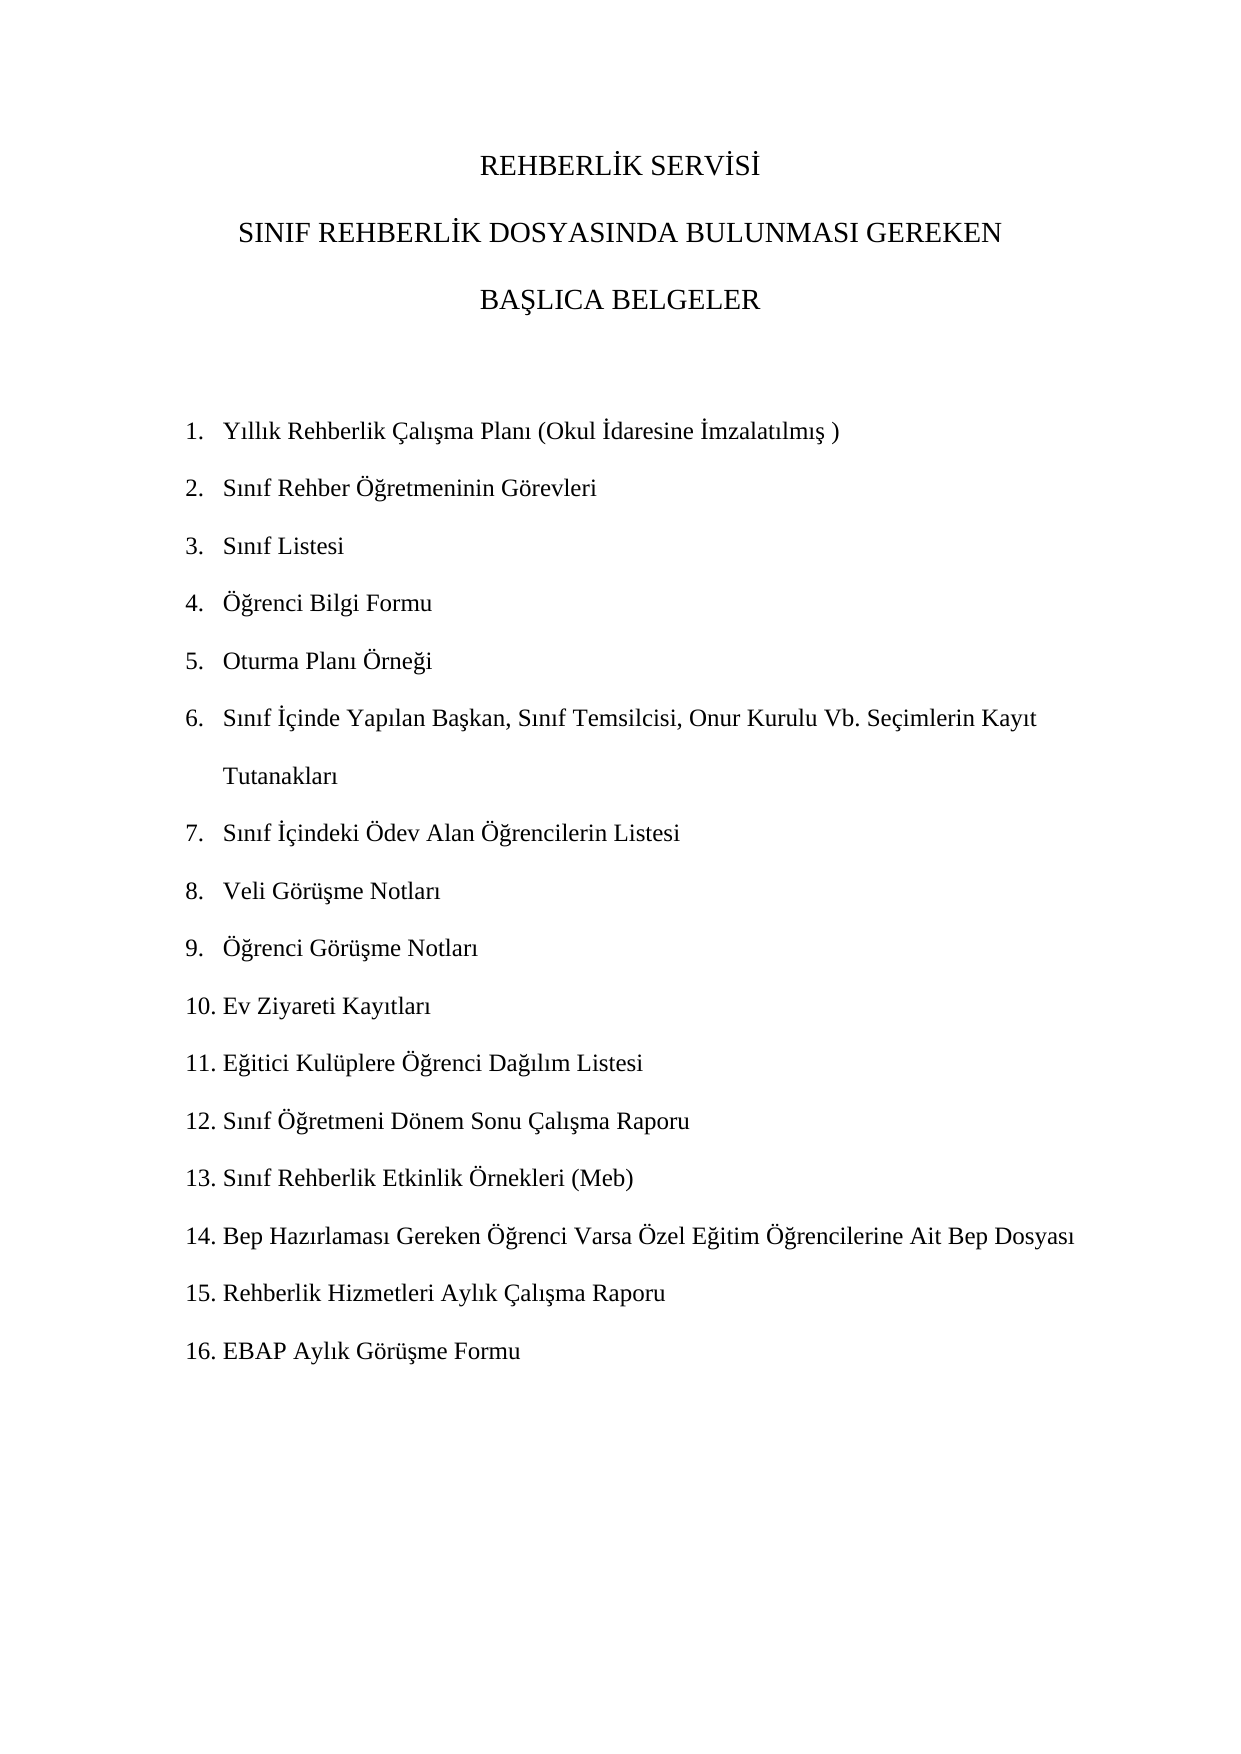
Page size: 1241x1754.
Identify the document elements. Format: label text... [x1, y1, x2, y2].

list Sınıf İçinde Yapılan Başkan, Sınıf Temsilcisi, Onur Kurulu Vb. Seçimlerin Kayıt Tutanakları [185, 703, 1093, 790]
list Sınıf Öğretmeni Dönem Sonu Çalışma Raporu [185, 1106, 1093, 1135]
list Sınıf Listesi [185, 531, 1093, 560]
list EBAP Aylık Görüşme Formu [185, 1336, 1093, 1365]
list Yıllık Rehberlik Çalışma Planı (Okul İdaresine İmzalatılmış ) [185, 416, 1093, 445]
list Ev Ziyareti Kayıtları [185, 991, 1093, 1020]
text BAŞLICA BELGELER [148, 282, 1093, 315]
text SINIF REHBERLİK DOSYASINDA BULUNMASI GEREKEN [148, 215, 1093, 248]
list Sınıf İçindeki Ödev Alan Öğrencilerin Listesi [185, 818, 1093, 847]
list Rehberlik Hizmetleri Aylık Çalışma Raporu [185, 1278, 1093, 1307]
list Sınıf Rehberlik Etkinlik Örnekleri (Meb) [185, 1163, 1093, 1192]
list Bep Hazırlaması Gereken Öğrenci Varsa Özel Eğitim Öğrencilerine Ait Bep Dosyası [185, 1221, 1093, 1250]
list Veli Görüşme Notları [185, 876, 1093, 905]
text REHBERLİK SERVİSİ [148, 148, 1093, 181]
list Oturma Planı Örneği [185, 646, 1093, 675]
list Sınıf Rehber Öğretmeninin Görevleri [185, 473, 1093, 502]
list Eğitici Kulüplere Öğrenci Dağılım Listesi [185, 1048, 1093, 1077]
list Öğrenci Bilgi Formu [185, 588, 1093, 617]
list Öğrenci Görüşme Notları [185, 933, 1093, 962]
